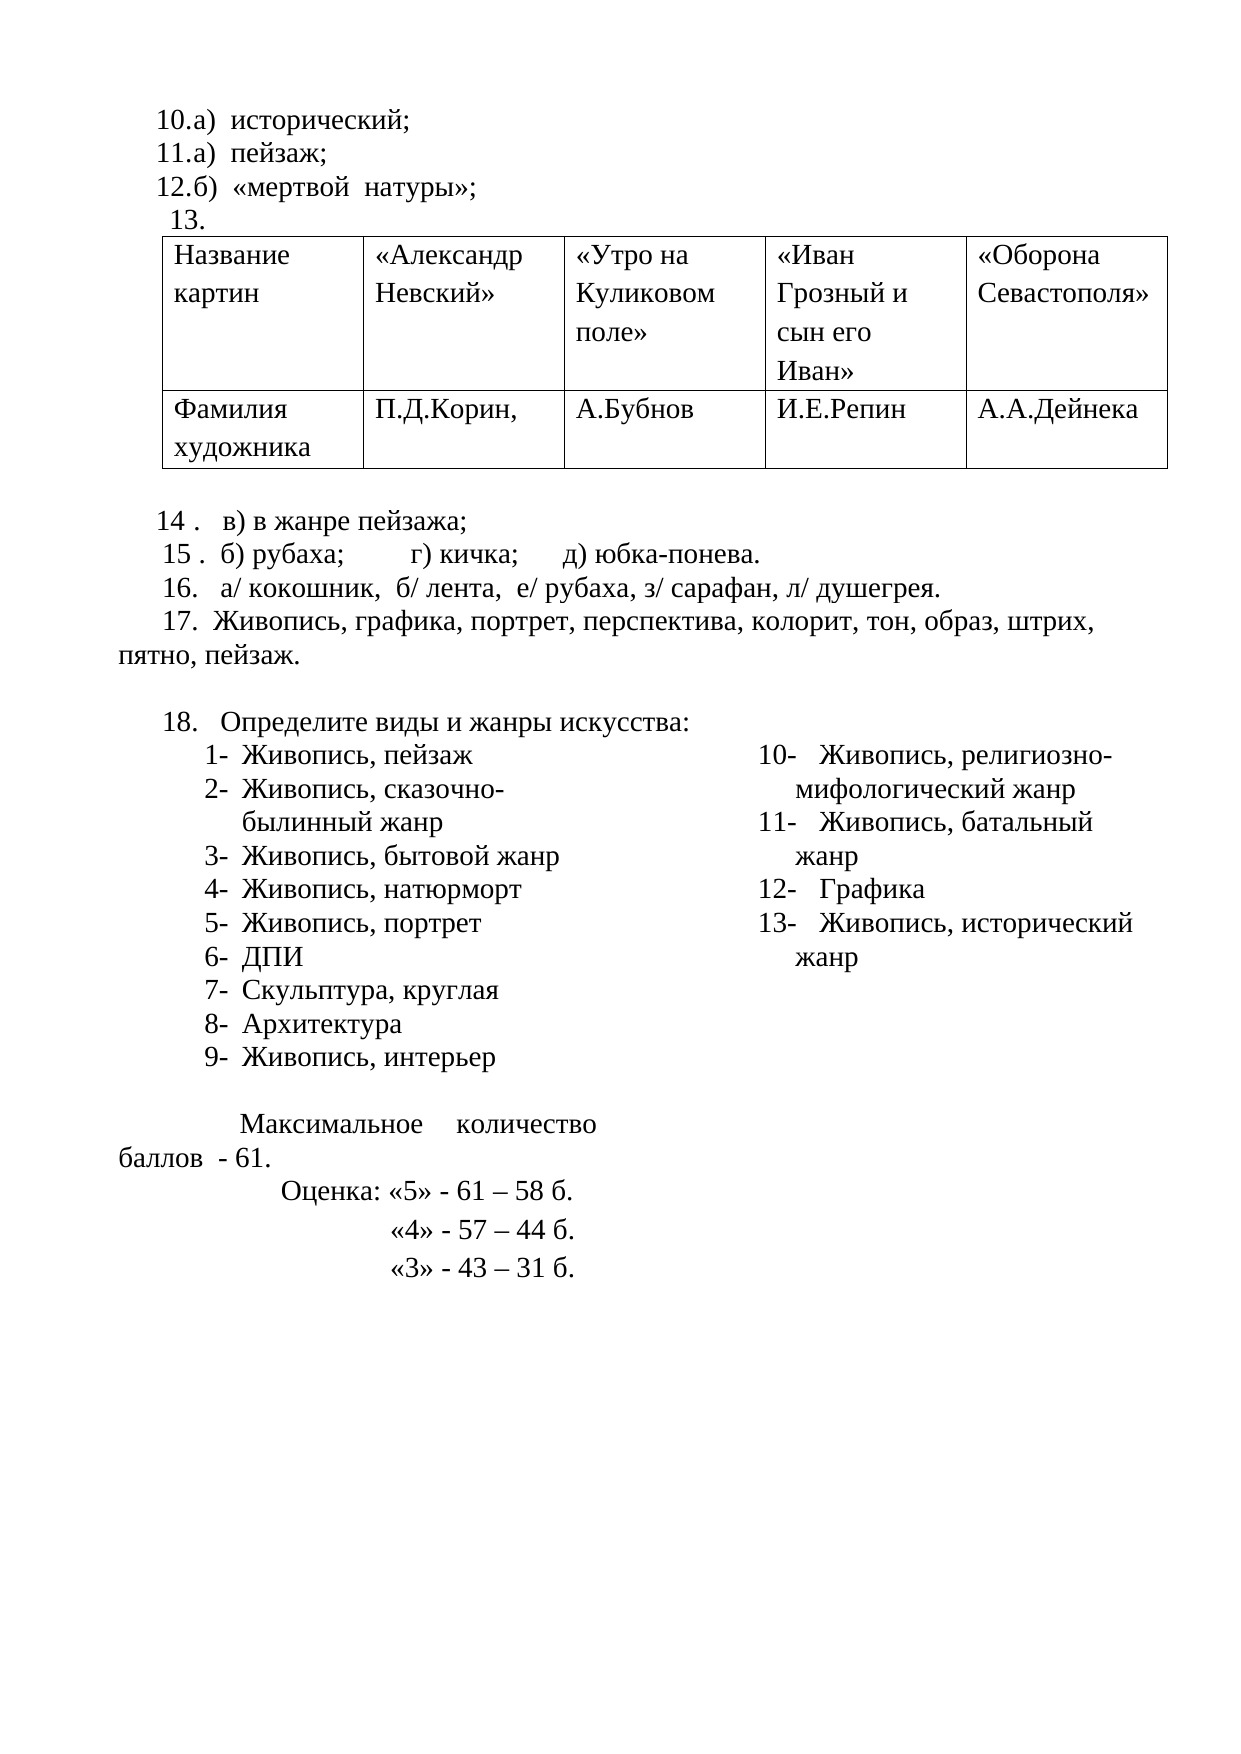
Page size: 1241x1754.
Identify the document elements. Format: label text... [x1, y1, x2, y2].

table_cell Фамилия художника [163, 391, 363, 468]
list Живопись, религиозно-мифологический жанр [758, 737, 1152, 804]
table_cell А.Бубнов [565, 391, 765, 468]
list Живопись, бытовой жанр [204, 838, 598, 872]
list ДПИ [204, 939, 598, 972]
table_cell П.Д.Корин, [364, 391, 564, 468]
text Оценка: «5» - 61 – 58 б. [193, 1173, 598, 1207]
list Живопись, портрет [204, 905, 598, 939]
text 13. [118, 202, 1152, 236]
text 16. а/ кокошник, б/ лента, е/ рубаха, з/ сарафан, л/ душегрея. [118, 570, 1152, 603]
text 15 . б) рубаха; г) кичка; д) юбка-понева. [118, 536, 1152, 570]
list Живопись, натюрморт [204, 872, 598, 905]
list . в) в жанре пейзажа; [156, 503, 1152, 536]
text Максимальное количество баллов - 61. [118, 1106, 598, 1173]
table_cell И.Е.Репин [766, 391, 966, 468]
table_header «Иван Грозный и сын его Иван» [766, 237, 966, 390]
list Живопись, интерьер [204, 1039, 598, 1073]
table_header Название картин [163, 237, 363, 390]
list Живопись, батальный жанр [758, 804, 1152, 872]
text 18. Определите виды и жанры искусства: [118, 704, 1152, 737]
list Графика [758, 872, 1152, 905]
list б) «мертвой натуры»; [156, 169, 1152, 202]
list Живопись, сказочно-былинный жанр [204, 771, 598, 838]
table_header «Александр Невский» [364, 237, 564, 390]
list а) исторический; [156, 102, 1152, 135]
text «3» - 43 – 31 б. [193, 1251, 598, 1284]
text «4» - 57 – 44 б. [193, 1212, 598, 1246]
list а) пейзаж; [156, 135, 1152, 169]
list Живопись, пейзаж [204, 737, 598, 771]
table_header «Утро на Куликовом поле» [565, 237, 765, 390]
table_cell А.А.Дейнека [967, 391, 1167, 468]
list Живопись, исторический жанр [758, 905, 1152, 972]
text 17. Живопись, графика, портрет, перспектива, колорит, тон, образ, штрих, пятно, пейзаж. [301, 603, 1152, 670]
list Скульптура, круглая [204, 972, 598, 1006]
table_header «Оборона Севастополя» [967, 237, 1167, 390]
list Архитектура [204, 1006, 598, 1039]
